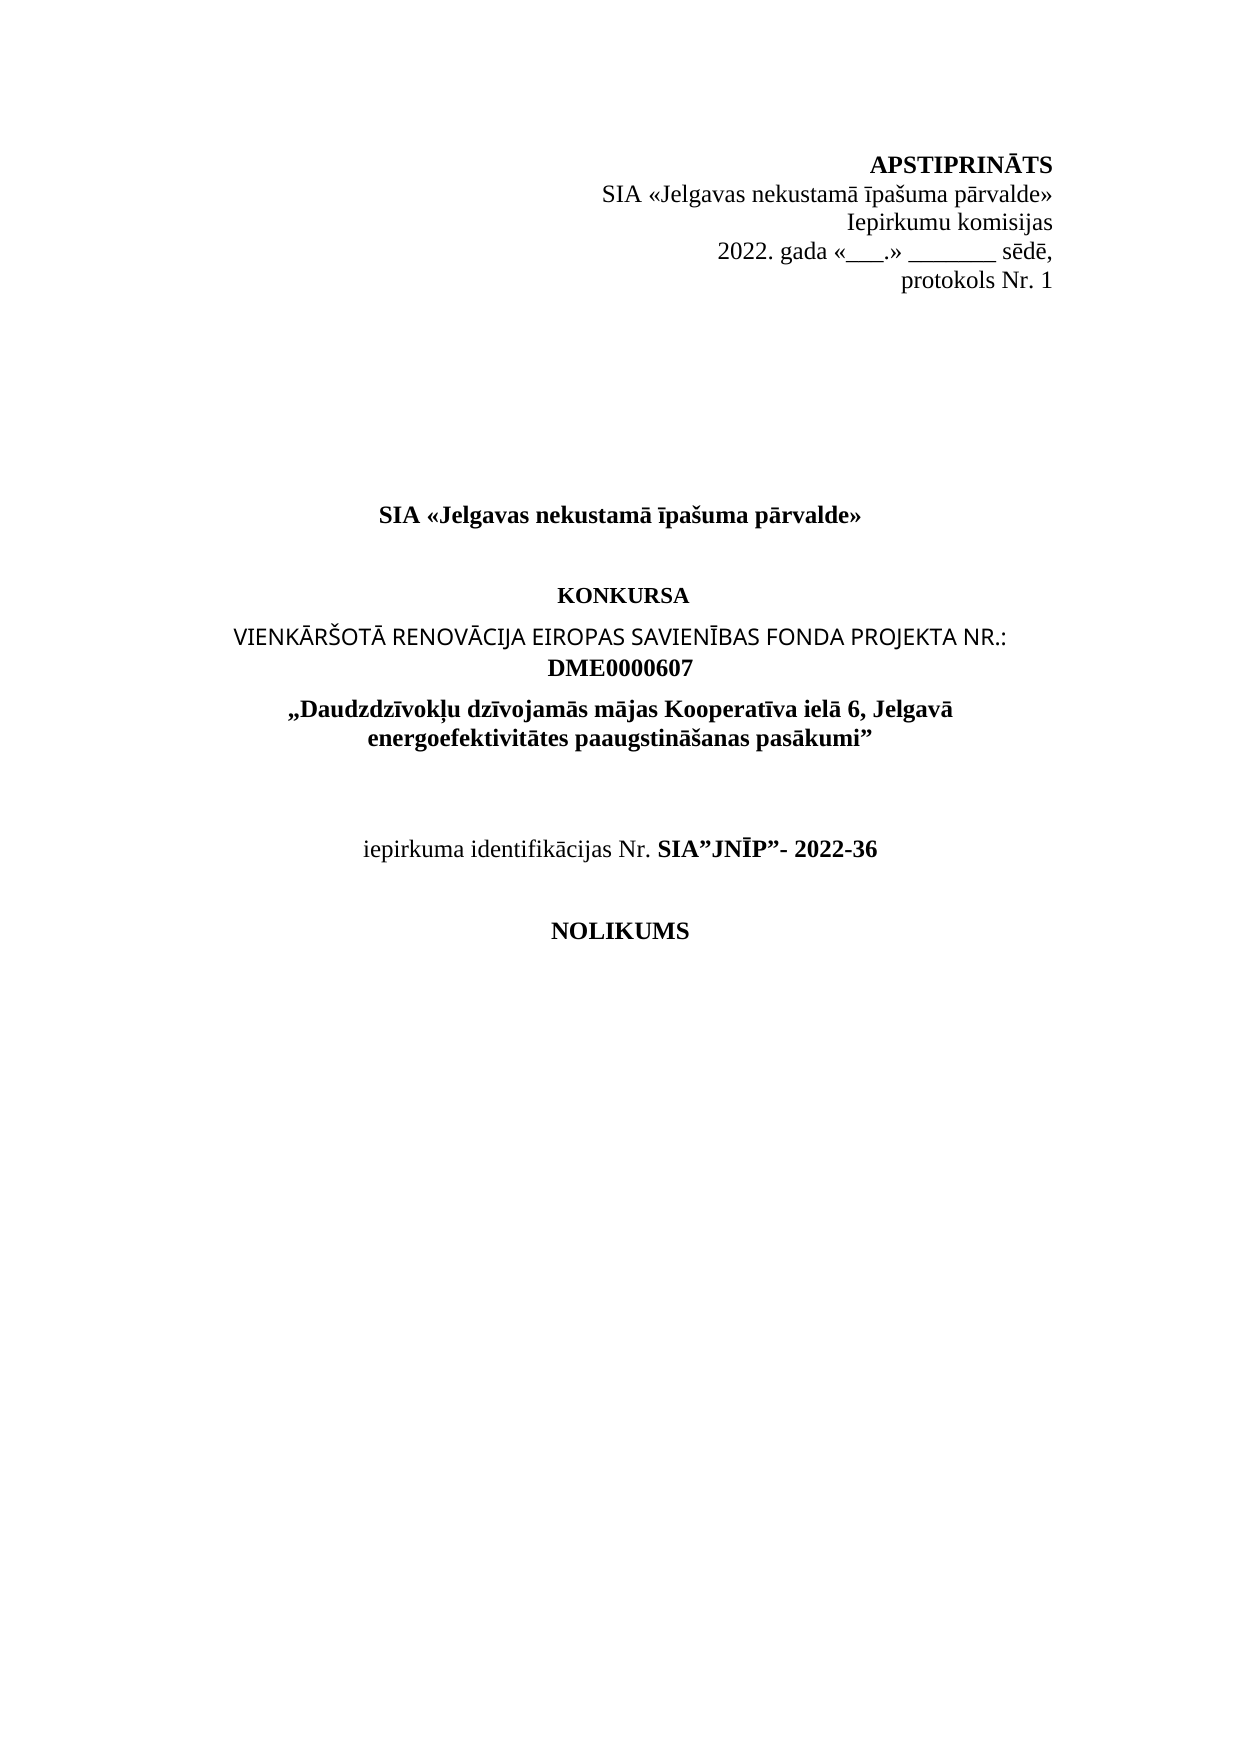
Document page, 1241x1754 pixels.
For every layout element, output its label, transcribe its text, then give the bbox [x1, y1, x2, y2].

text SIA «Jelgavas nekustamā īpašuma pārvalde» [187, 179, 1053, 207]
text KONKURSA [187, 582, 1053, 609]
text protokols Nr. 1 [187, 265, 1053, 294]
text „Daudzdzīvokļu dzīvojamās mājas Kooperatīva ielā 6, Jelgavā energoefektivitātes paaugstināšanas pasākumi” [187, 694, 1053, 751]
text VIENKĀRŠOTĀ RENOVĀCIJA EIROPAS SAVIENĪBAS FONDA PROJEKTA NR.: DME0000607 [187, 621, 1053, 681]
text Iepirkumu komisijas [187, 207, 1053, 236]
text NOLIKUMS [187, 916, 1053, 945]
text 2022. gada «___.» _______ sēdē, [187, 236, 1053, 265]
text APSTIPRINĀTS [187, 150, 1053, 179]
text SIA «Jelgavas nekustamā īpašuma pārvalde» [187, 500, 1053, 529]
text iepirkuma identifikācijas Nr. SIA”JNĪP”- 2022-36 [187, 834, 1053, 863]
